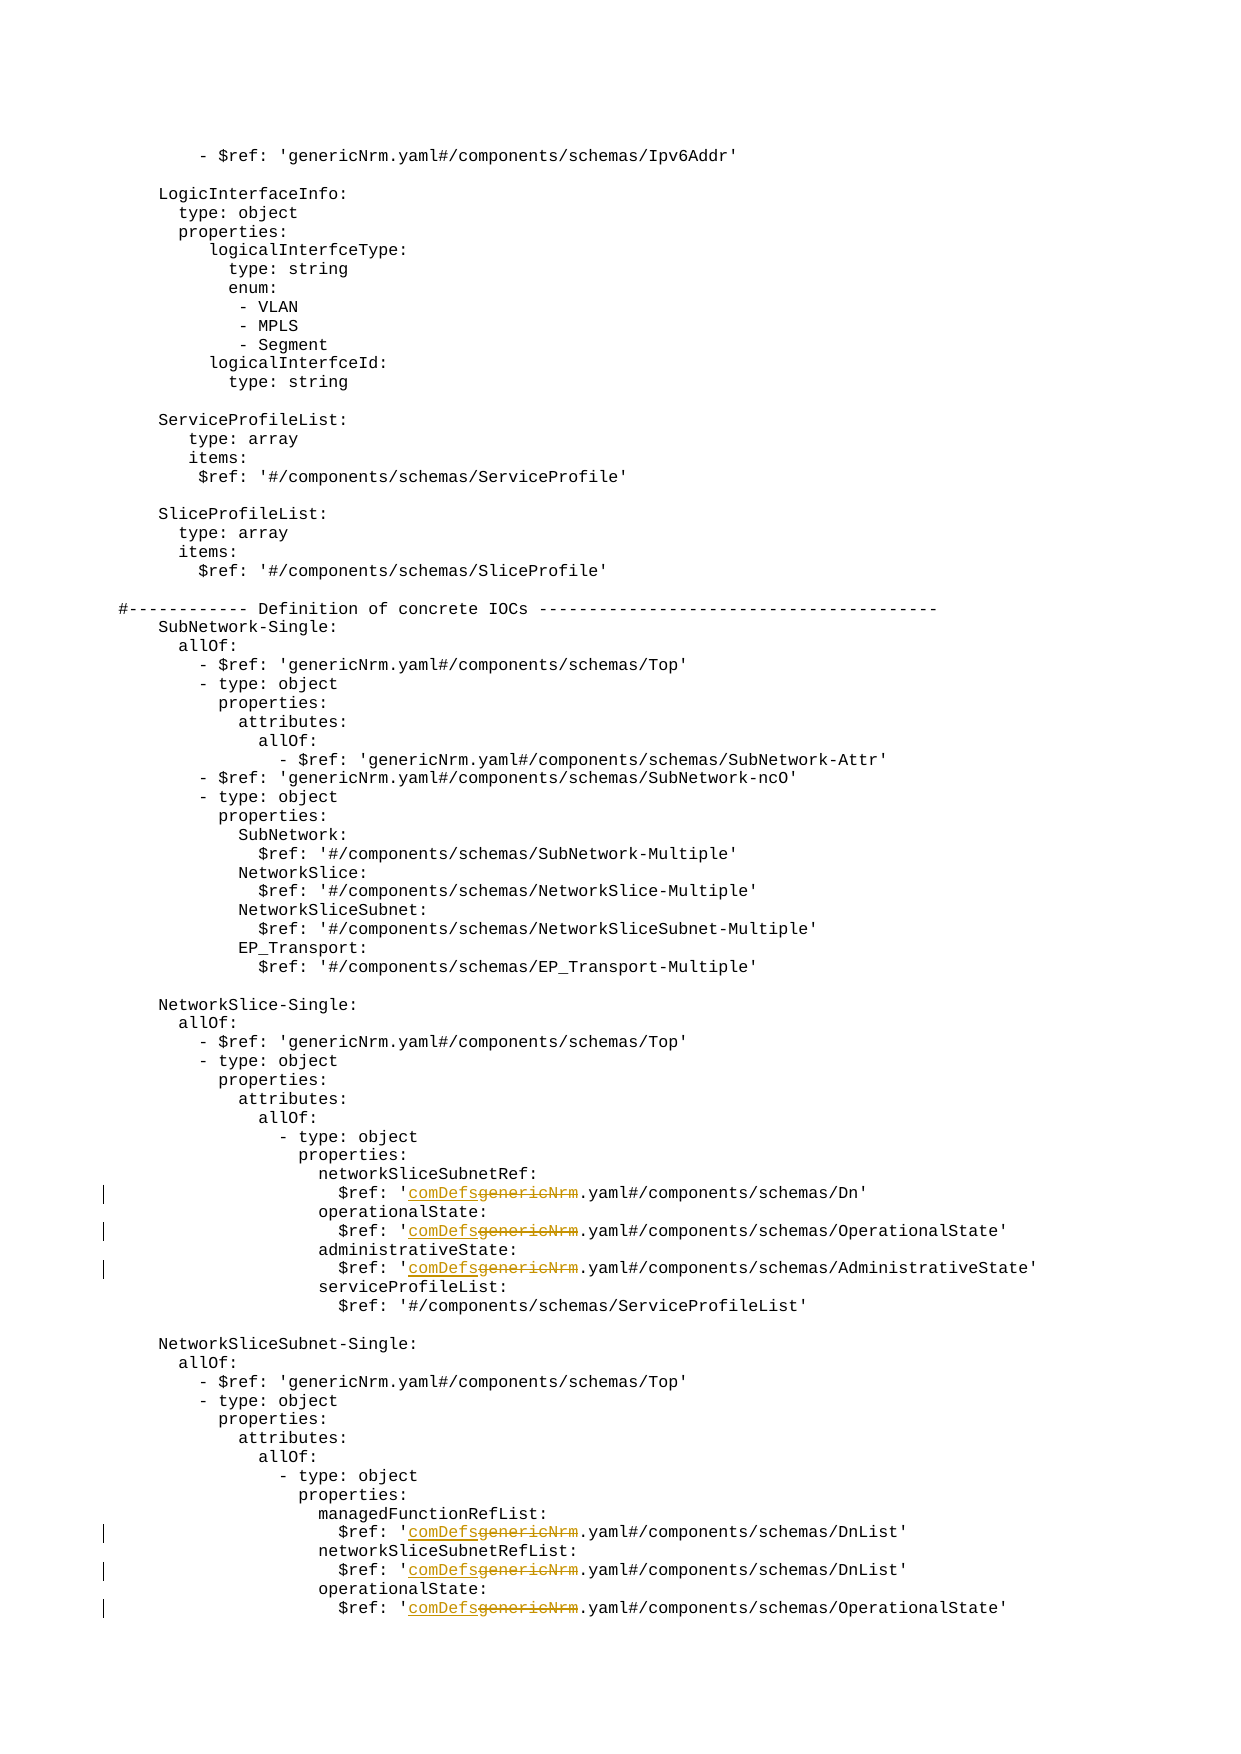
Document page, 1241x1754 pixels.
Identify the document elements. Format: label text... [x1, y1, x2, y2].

text ServiceProfileList: [118, 412, 1122, 431]
text $ref: '#/components/schemas/ServiceProfile' [118, 468, 1122, 487]
text - $ref: 'genericNrm.yaml#/components/schemas/Top' [118, 1034, 1122, 1053]
text managedFunctionRefList: [118, 1505, 1122, 1524]
text SliceProfileList: [118, 506, 1122, 525]
text #------------ Definition of concrete IOCs ---------------------------------------- [118, 600, 1122, 619]
text LogicInterfaceInfo: [118, 185, 1122, 204]
text $ref: '.yaml#/components/schemas/OperationalState' [118, 1599, 1122, 1618]
text items: [118, 544, 1122, 562]
text type: string [118, 261, 1122, 280]
text - VLAN [118, 298, 1122, 317]
text $ref: '#/components/schemas/EP_Transport-Multiple' [118, 958, 1122, 977]
text - $ref: 'genericNrm.yaml#/components/schemas/SubNetwork-ncO' [118, 770, 1122, 789]
text attributes: [118, 1090, 1122, 1109]
text operationalState: [118, 1581, 1122, 1599]
text properties: [118, 1486, 1122, 1505]
text - type: object [118, 1128, 1122, 1147]
text properties: [118, 1147, 1122, 1166]
text $ref: '#/components/schemas/NetworkSliceSubnet-Multiple' [118, 921, 1122, 939]
text attributes: [118, 1430, 1122, 1449]
text properties: [118, 1411, 1122, 1430]
text logicalInterfceType: [118, 242, 1122, 261]
text allOf: [118, 1109, 1122, 1128]
text - Segment [118, 336, 1122, 355]
text $ref: '.yaml#/components/schemas/DnList' [118, 1524, 1122, 1543]
text logicalInterfceId: [118, 355, 1122, 374]
text - $ref: 'genericNrm.yaml#/components/schemas/Ipv6Addr' [118, 148, 1122, 167]
text - $ref: 'genericNrm.yaml#/components/schemas/Top' [118, 657, 1122, 676]
text properties: [118, 223, 1122, 242]
text enum: [118, 280, 1122, 298]
text - $ref: 'genericNrm.yaml#/components/schemas/Top' [118, 1373, 1122, 1392]
text $ref: '.yaml#/components/schemas/Dn' [118, 1185, 1122, 1203]
text - type: object [118, 1467, 1122, 1486]
text allOf: [118, 1015, 1122, 1034]
text $ref: '#/components/schemas/ServiceProfileList' [118, 1298, 1122, 1317]
text type: string [118, 374, 1122, 393]
text type: array [118, 525, 1122, 544]
text allOf: [118, 1449, 1122, 1467]
text properties: [118, 808, 1122, 826]
text - type: object [118, 1053, 1122, 1072]
text $ref: '.yaml#/components/schemas/AdministrativeState' [118, 1260, 1122, 1279]
text operationalState: [118, 1203, 1122, 1222]
text allOf: [118, 638, 1122, 657]
text type: object [118, 204, 1122, 223]
text networkSliceSubnetRefList: [118, 1543, 1122, 1562]
text NetworkSliceSubnet: [118, 902, 1122, 921]
text $ref: '#/components/schemas/SubNetwork-Multiple' [118, 845, 1122, 864]
text NetworkSliceSubnet-Single: [118, 1336, 1122, 1354]
text $ref: '#/components/schemas/SliceProfile' [118, 562, 1122, 581]
text administrativeState: [118, 1241, 1122, 1260]
text allOf: [118, 732, 1122, 751]
text serviceProfileList: [118, 1279, 1122, 1298]
text EP_Transport: [118, 939, 1122, 958]
text networkSliceSubnetRef: [118, 1166, 1122, 1185]
text - type: object [118, 1392, 1122, 1411]
text NetworkSlice-Single: [118, 996, 1122, 1015]
text - MPLS [118, 317, 1122, 336]
text properties: [118, 694, 1122, 713]
text type: array [118, 431, 1122, 449]
text $ref: '.yaml#/components/schemas/DnList' [118, 1562, 1122, 1581]
text items: [118, 449, 1122, 468]
text - $ref: 'genericNrm.yaml#/components/schemas/SubNetwork-Attr' [118, 751, 1122, 770]
text - type: object [118, 789, 1122, 808]
text $ref: '#/components/schemas/NetworkSlice-Multiple' [118, 883, 1122, 902]
text NetworkSlice: [118, 864, 1122, 883]
text allOf: [118, 1354, 1122, 1373]
text - type: object [118, 676, 1122, 694]
text SubNetwork-Single: [118, 619, 1122, 638]
text $ref: '.yaml#/components/schemas/OperationalState' [118, 1222, 1122, 1241]
text attributes: [118, 713, 1122, 732]
text SubNetwork: [118, 826, 1122, 845]
text properties: [118, 1072, 1122, 1090]
